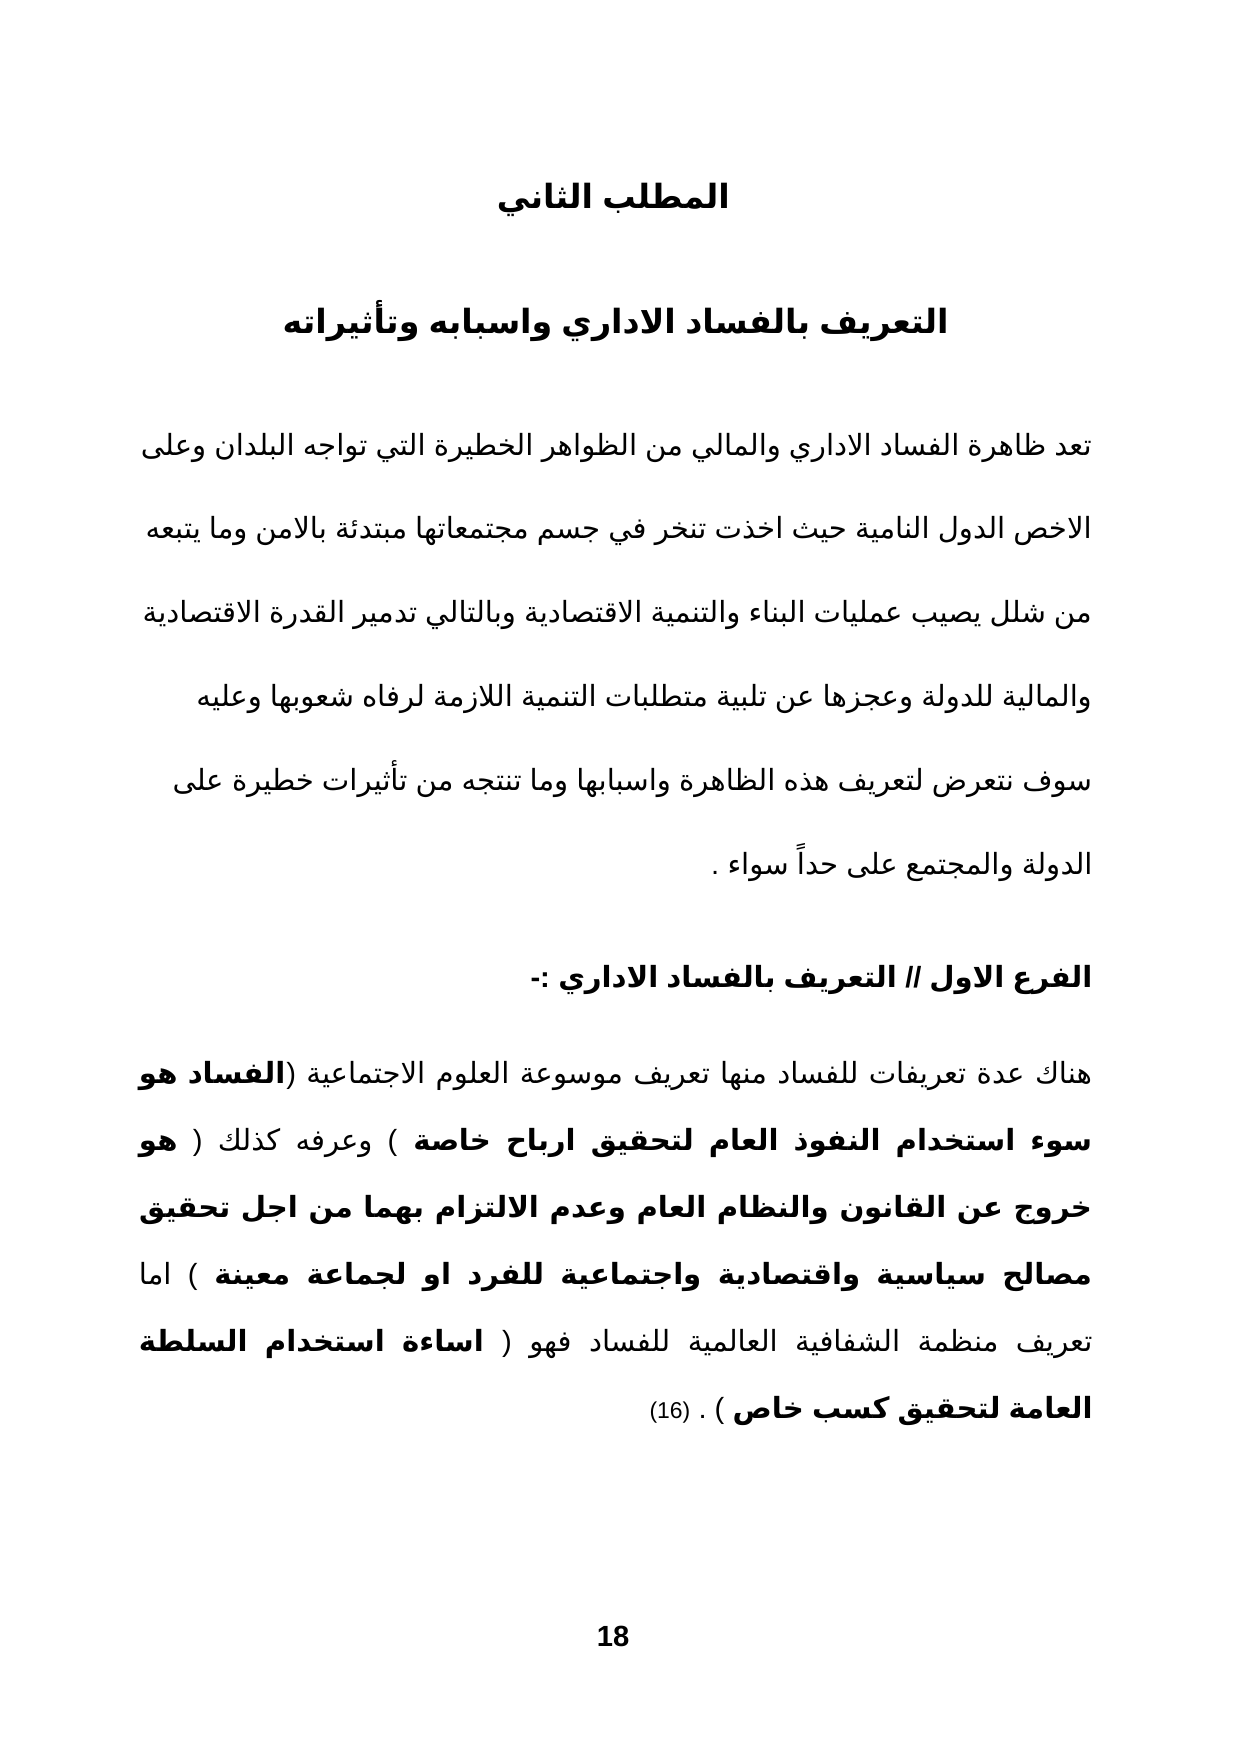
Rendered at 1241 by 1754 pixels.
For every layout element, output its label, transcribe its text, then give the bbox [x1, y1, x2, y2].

text التعريف بالفساد الاداري واسبابه وتأثيراته [139, 302, 1093, 341]
text المطلب الثاني [133, 177, 1093, 216]
text تعد ظاهرة الفساد الاداري والمالي من الظواهر الخطيرة التي تواجه البلدان وعلى الاخص الدول النامية حيث اخذت تنخر في جسم مجتمعاتها مبتدئة بالامن وما يتبعه من شلل يصيب عمليات البناء والتنمية الاقتصادية وبالتالي تدمير القدرة الاقتصادية والمالية للدولة وعجزها عن تلبية متطلبات التنمية اللازمة لرفاه شعوبها وعليه سوف نتعرض لتعريف هذه الظاهرة واسبابها وما تنتجه من تأثيرات خطيرة على الدولة والمجتمع على حداً سواء . [139, 428, 1093, 880]
text الفرع الاول // التعريف بالفساد الاداري :- [139, 960, 1093, 993]
text هناك عدة تعريفات للفساد منها تعريف موسوعة العلوم الاجتماعية (الفساد هو سوء استخدام النفوذ العام لتحقيق ارباح خاصة ) وعرفه كذلك ( هو خروج عن القانون والنظام العام وعدم الالتزام بهما من اجل تحقيق مصالح سياسية واقتصادية واجتماعية للفرد او لجماعة معينة ) اما تعريف منظمة الشفافية العالمية للفساد فهو ( اساءة استخدام السلطة العامة لتحقيق كسب خاص ) . (16) [139, 1056, 1093, 1425]
